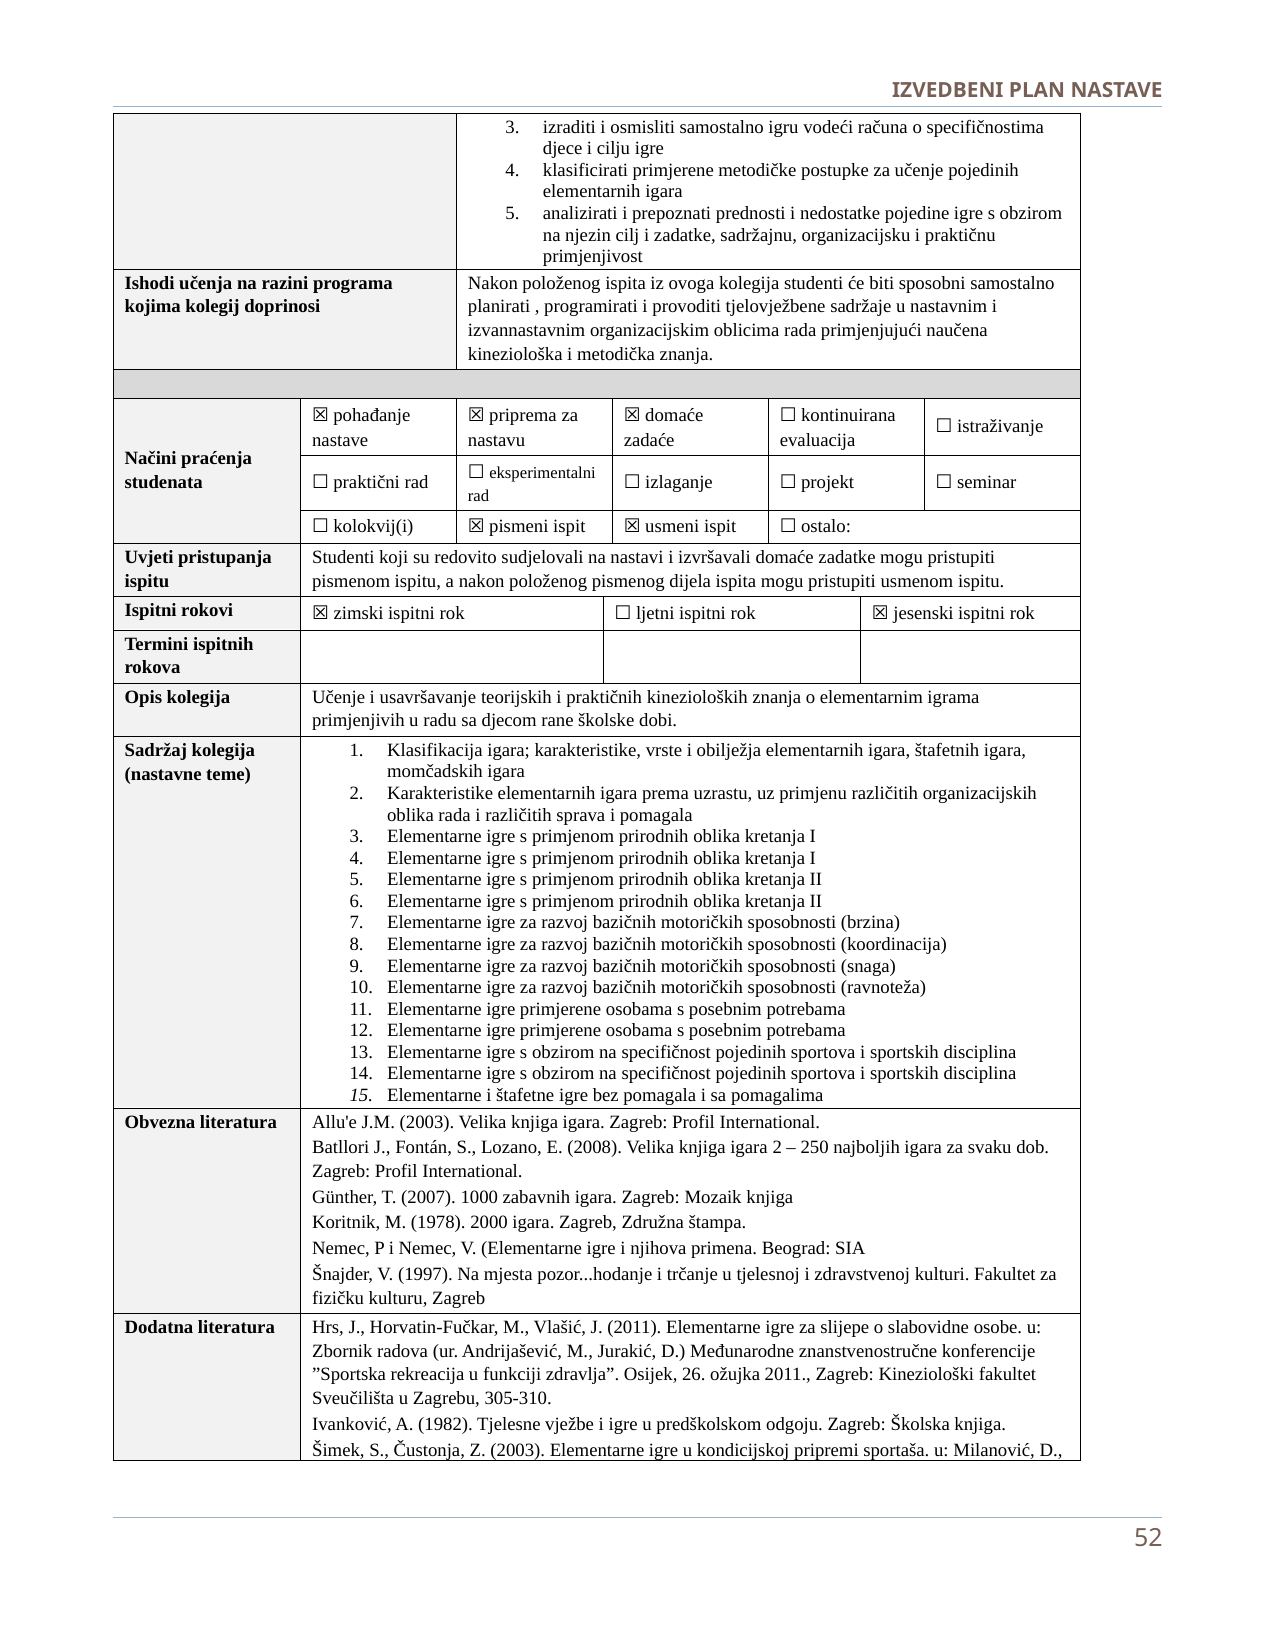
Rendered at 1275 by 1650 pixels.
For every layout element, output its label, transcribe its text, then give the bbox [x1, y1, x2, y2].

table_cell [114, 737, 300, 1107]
table_cell kontinuirana evaluacija [769, 399, 924, 455]
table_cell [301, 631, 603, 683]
table_cell Nakon položenog ispita iz ovoga kolegija studenti će biti sposobni samostalno planirati , programirati i provoditi tjelovježbene sadržaje u nastavnim i izvannastavnim organizacijskim oblicima rada primjenjujući naučena kineziološka i metodička znanja. [457, 270, 1080, 369]
table_cell istraživanje [925, 399, 1080, 455]
table_cell pohađanje nastave [301, 399, 456, 455]
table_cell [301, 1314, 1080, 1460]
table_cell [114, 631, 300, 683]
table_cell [114, 114, 456, 269]
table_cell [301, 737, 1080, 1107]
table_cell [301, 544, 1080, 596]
table_cell [114, 370, 1080, 398]
table_cell izlaganje [613, 456, 768, 509]
table_cell praktični rad [301, 456, 456, 509]
table_cell Načini praćenja studenata [114, 399, 300, 543]
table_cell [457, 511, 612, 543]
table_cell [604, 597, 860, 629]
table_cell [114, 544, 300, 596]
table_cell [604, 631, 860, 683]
table_cell eksperimentalni rad [457, 456, 612, 509]
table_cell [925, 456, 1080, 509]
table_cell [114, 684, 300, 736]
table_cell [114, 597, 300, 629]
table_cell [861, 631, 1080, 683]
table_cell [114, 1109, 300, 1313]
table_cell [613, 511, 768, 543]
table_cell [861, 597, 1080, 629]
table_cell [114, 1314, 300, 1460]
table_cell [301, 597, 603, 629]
table_cell priprema za nastavu [457, 399, 612, 455]
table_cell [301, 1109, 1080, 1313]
table_cell Ishodi učenja na razini programa kojima kolegij doprinosi [114, 270, 456, 369]
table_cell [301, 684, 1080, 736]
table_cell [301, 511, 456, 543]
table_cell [457, 114, 1080, 269]
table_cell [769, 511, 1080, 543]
table_cell domaće zadaće [613, 399, 768, 455]
table_cell projekt [769, 456, 924, 509]
